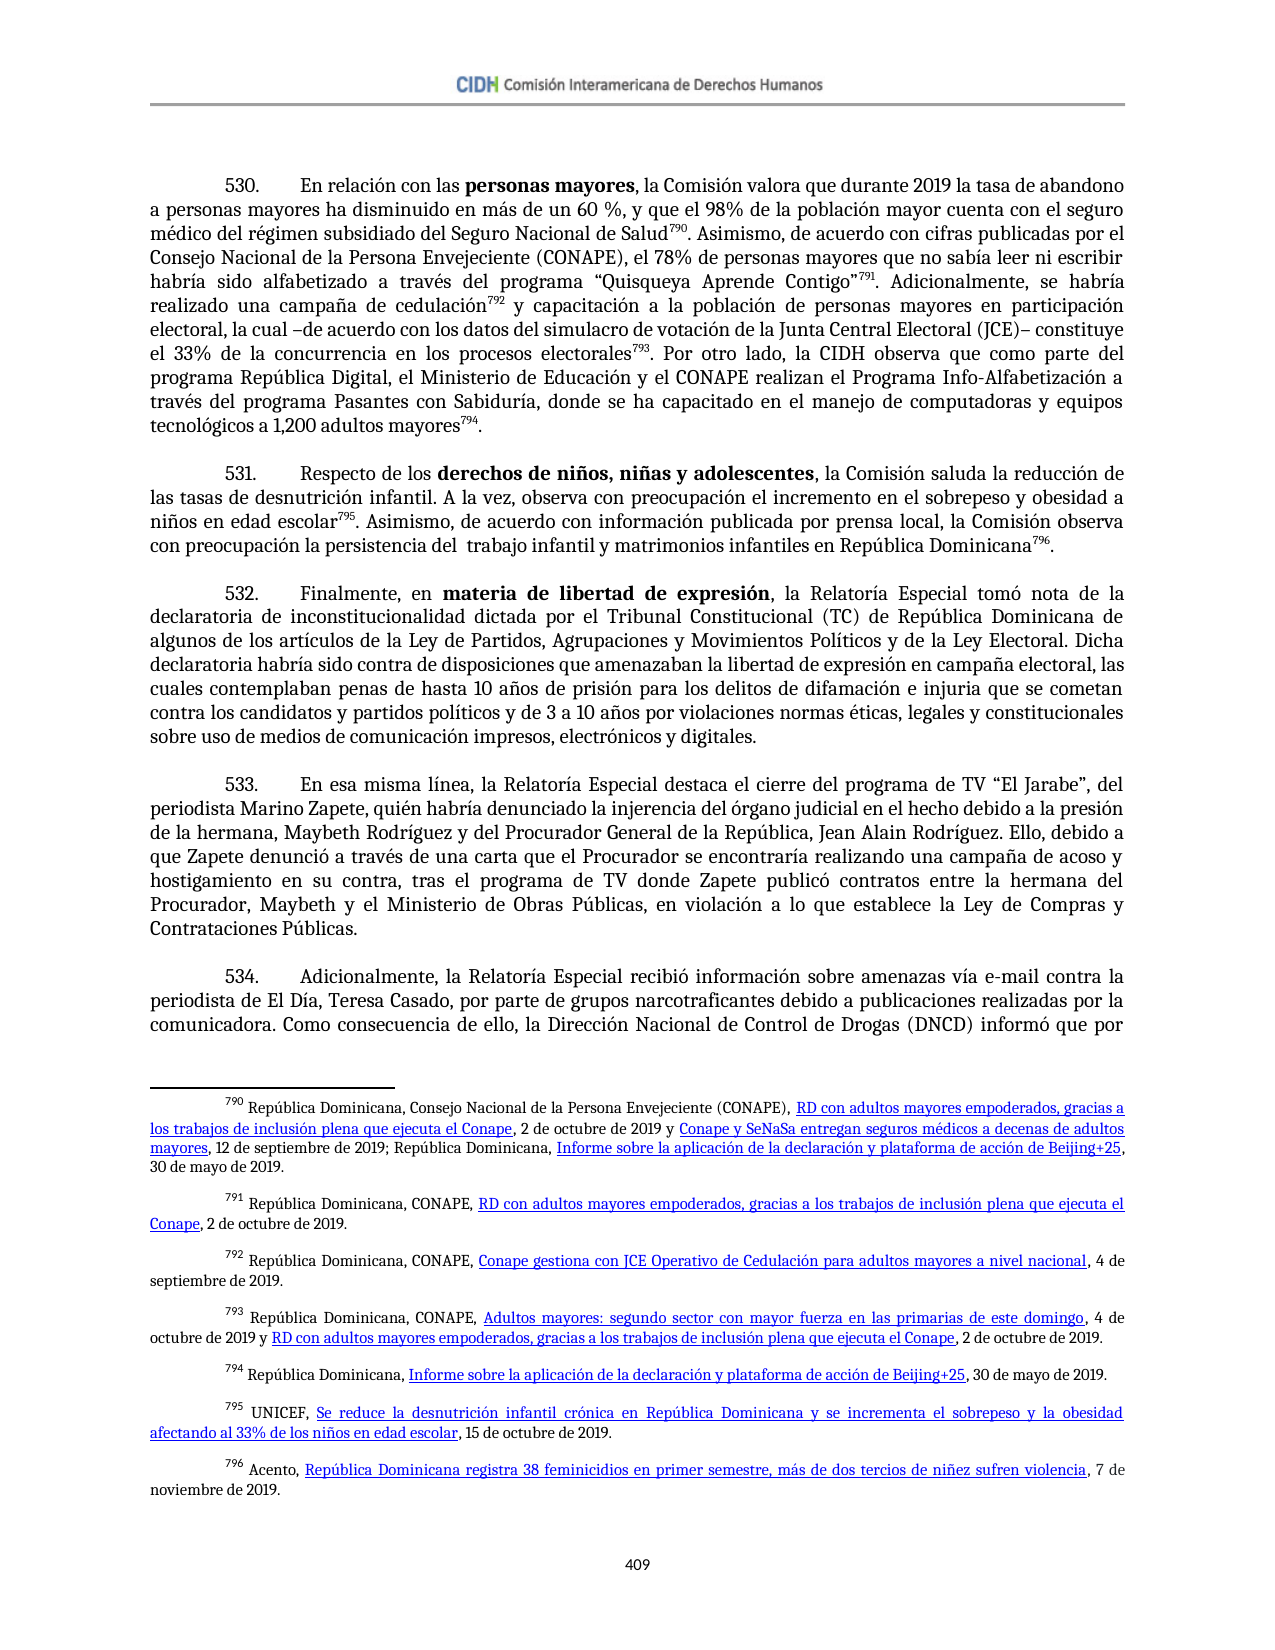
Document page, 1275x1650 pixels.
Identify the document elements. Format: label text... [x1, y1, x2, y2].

picture [450, 75, 826, 95]
list En esa misma línea, la Relatoría Especial destaca el cierre del programa de TV “El Jarabe”, del periodista Marino Zapete, quién habría denunciado la injerencia del órgano judicial en el hecho debido a la presión de la hermana, Maybeth Rodríguez y del Procurador General de la República, Jean Alain Rodríguez. Ello, debido a que Zapete denunció a través de una carta que el Procurador se encontraría realizando una campaña de acoso y hostigamiento en su contra, tras el programa de TV donde Zapete publicó contratos entre la hermana del Procurador, Maybeth y el Ministerio de Obras Públicas, en violación a lo que establece la Ley de Compras y Contrataciones Públicas. [150, 773, 1125, 941]
list Adicionalmente, la Relatoría Especial recibió información sobre amenazas vía e-mail contra la periodista de El Día, Teresa Casado, por parte de grupos narcotraficantes debido a publicaciones realizadas por la comunicadora. Como consecuencia de ello, la Dirección Nacional de Control de Drogas (DNCD) informó que por instrucciones del Poder Ejecutivo y la coordinación de la Procuraduría General de la República, se daría toda la protección necesaria a la periodista. [150, 964, 1125, 1036]
list En relación con las personas mayores, la Comisión valora que durante 2019 la tasa de abandono a personas mayores ha disminuido en más de un 60 %, y que el 98% de la población mayor cuenta con el seguro médico del régimen subsidiado del Seguro Nacional de Salud. Asimismo, de acuerdo con cifras publicadas por el Consejo Nacional de la Persona Envejeciente (CONAPE), el 78% de personas mayores que no sabía leer ni escribir habría sido alfabetizado a través del programa “Quisqueya Aprende Contigo”. Adicionalmente, se habría realizado una campaña de cedulación y capacitación a la población de personas mayores en participación electoral, la cual –de acuerdo con los datos del simulacro de votación de la Junta Central Electoral (JCE)– constituye el 33% de la concurrencia en los procesos electorales. Por otro lado, la CIDH observa que como parte del programa República Digital, el Ministerio de Educación y el CONAPE realizan el Programa Info-Alfabetización a través del programa Pasantes con Sabiduría, donde se ha capacitado en el manejo de computadoras y equipos tecnológicos a 1,200 adultos mayores. [150, 174, 1125, 437]
list Finalmente, en materia de libertad de expresión, la Relatoría Especial tomó nota de la declaratoria de inconstitucionalidad dictada por el Tribunal Constitucional (TC) de República Dominicana de algunos de los artículos de la Ley de Partidos, Agrupaciones y Movimientos Políticos y de la Ley Electoral. Dicha declaratoria habría sido contra de disposiciones que amenazaban la libertad de expresión en campaña electoral, las cuales contemplaban penas de hasta 10 años de prisión para los delitos de difamación e injuria que se cometan contra los candidatos y partidos políticos y de 3 a 10 años por violaciones normas éticas, legales y constitucionales sobre uso de medios de comunicación impresos, electrónicos y digitales. [150, 581, 1125, 749]
list Respecto de los derechos de niños, niñas y adolescentes, la Comisión saluda la reducción de las tasas de desnutrición infantil. A la vez, observa con preocupación el incremento en el sobrepeso y obesidad a niños en edad escolar. Asimismo, de acuerdo con información publicada por prensa local, la Comisión observa con preocupación la persistencia del trabajo infantil y matrimonios infantiles en República Dominicana. [150, 461, 1125, 557]
